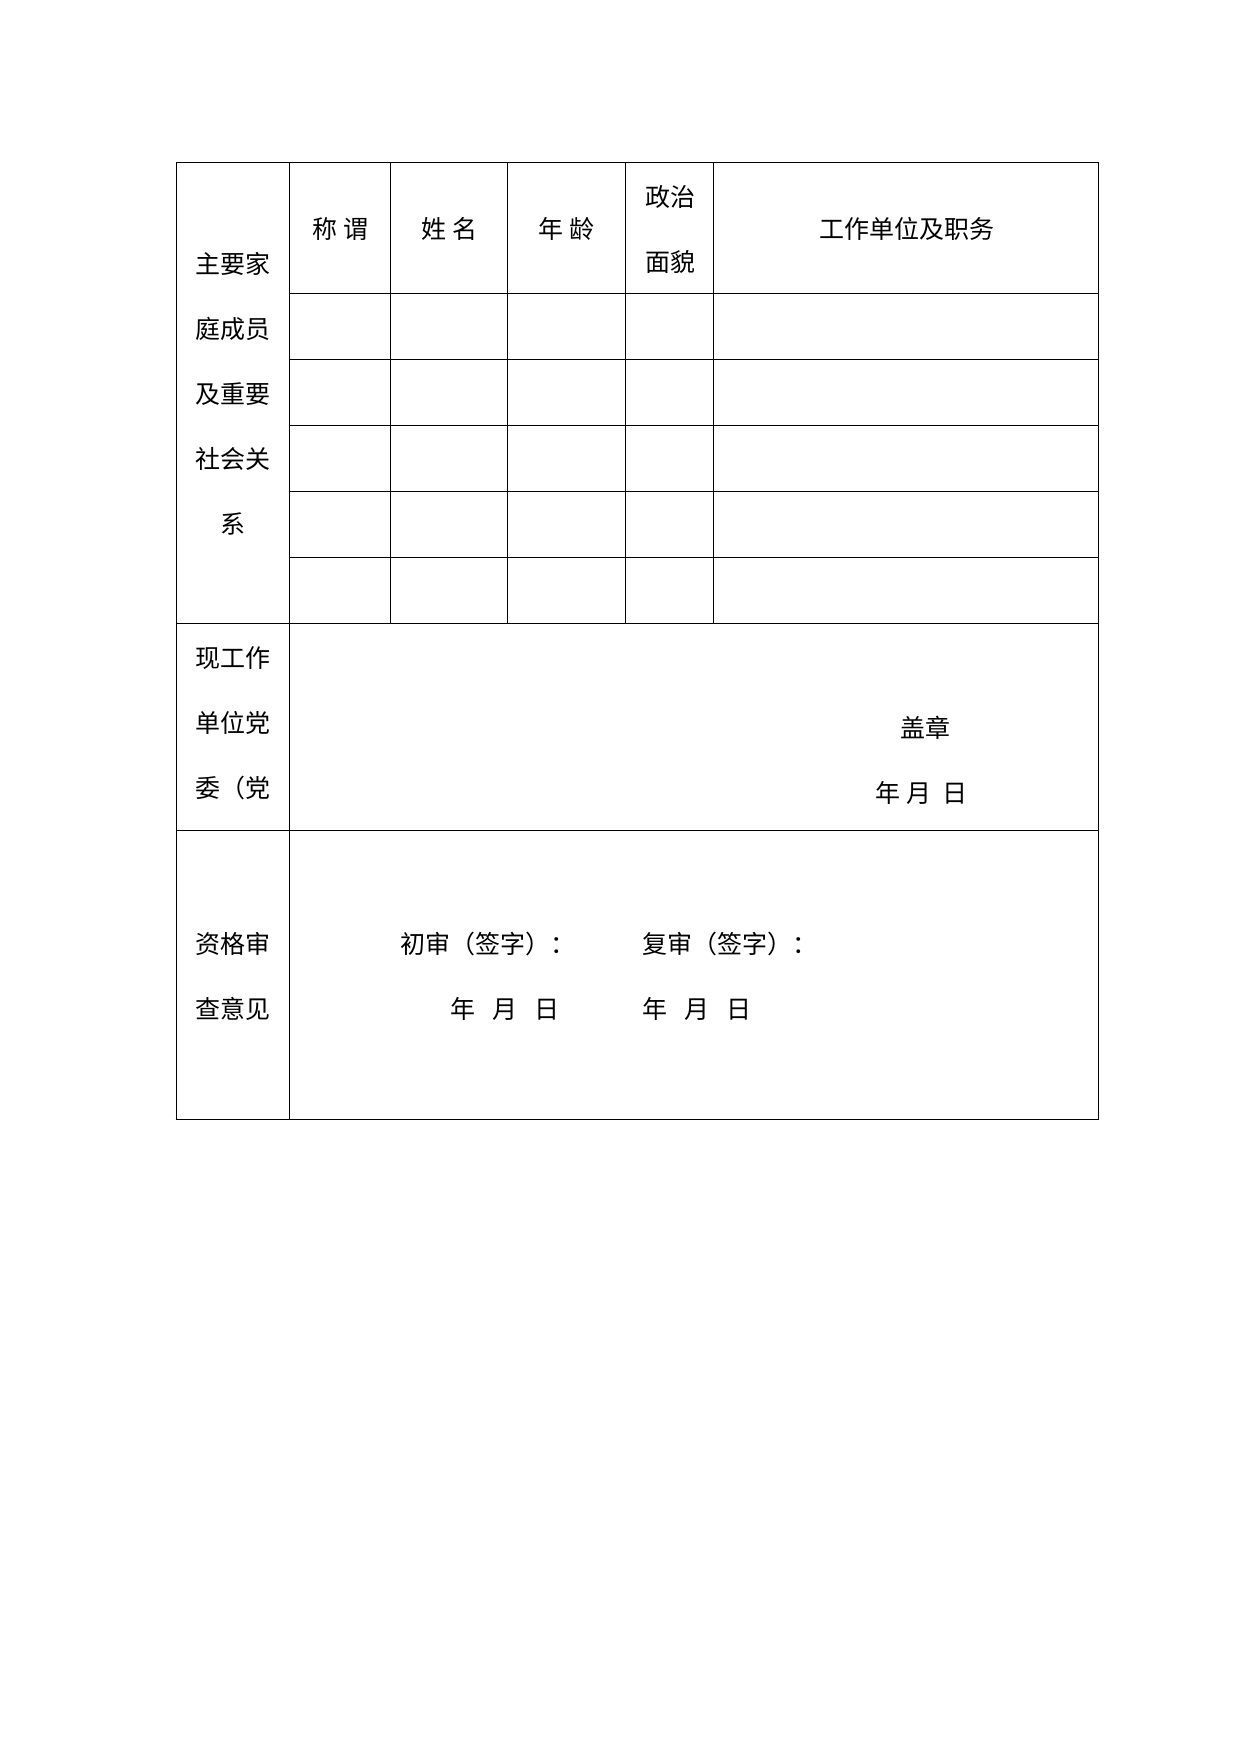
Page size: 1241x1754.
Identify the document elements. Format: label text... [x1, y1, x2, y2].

table_cell [626, 294, 713, 359]
table_cell [508, 426, 625, 491]
table_cell 盖章 年 月 日 [290, 624, 1098, 829]
table_cell [290, 360, 390, 425]
table_cell 工作单位及职务 [714, 163, 1098, 293]
table_cell [391, 294, 507, 359]
table_cell [508, 294, 625, 359]
table_cell [714, 492, 1098, 557]
table_cell [290, 294, 390, 359]
table_cell [290, 558, 390, 623]
table_cell 资格审查意见 [177, 831, 289, 1119]
table_cell [508, 492, 625, 557]
table_cell 现工作单位党委（党组）意见 [177, 624, 289, 829]
table_cell [714, 360, 1098, 425]
table_cell [714, 294, 1098, 359]
table_cell [290, 492, 390, 557]
table_cell [391, 558, 507, 623]
table_cell [714, 558, 1098, 623]
table_cell 称 谓 [290, 163, 390, 293]
table_cell [626, 492, 713, 557]
table_cell [391, 492, 507, 557]
table_cell [508, 558, 625, 623]
table_cell 政治 面貌 [626, 163, 713, 293]
table_cell [391, 426, 507, 491]
table_cell [508, 360, 625, 425]
table_cell [626, 426, 713, 491]
table_cell [391, 360, 507, 425]
table_cell 初审（签字）： 复审（签字）： 年 月 日 年 月 日 [290, 831, 1098, 1119]
table_cell [626, 558, 713, 623]
table_cell [626, 360, 713, 425]
table_cell 主要家庭成员及重要社会关系 [177, 163, 289, 623]
table_cell [290, 426, 390, 491]
table_cell [714, 426, 1098, 491]
table_cell 姓 名 [391, 163, 507, 293]
table_cell 年 龄 [508, 163, 625, 293]
